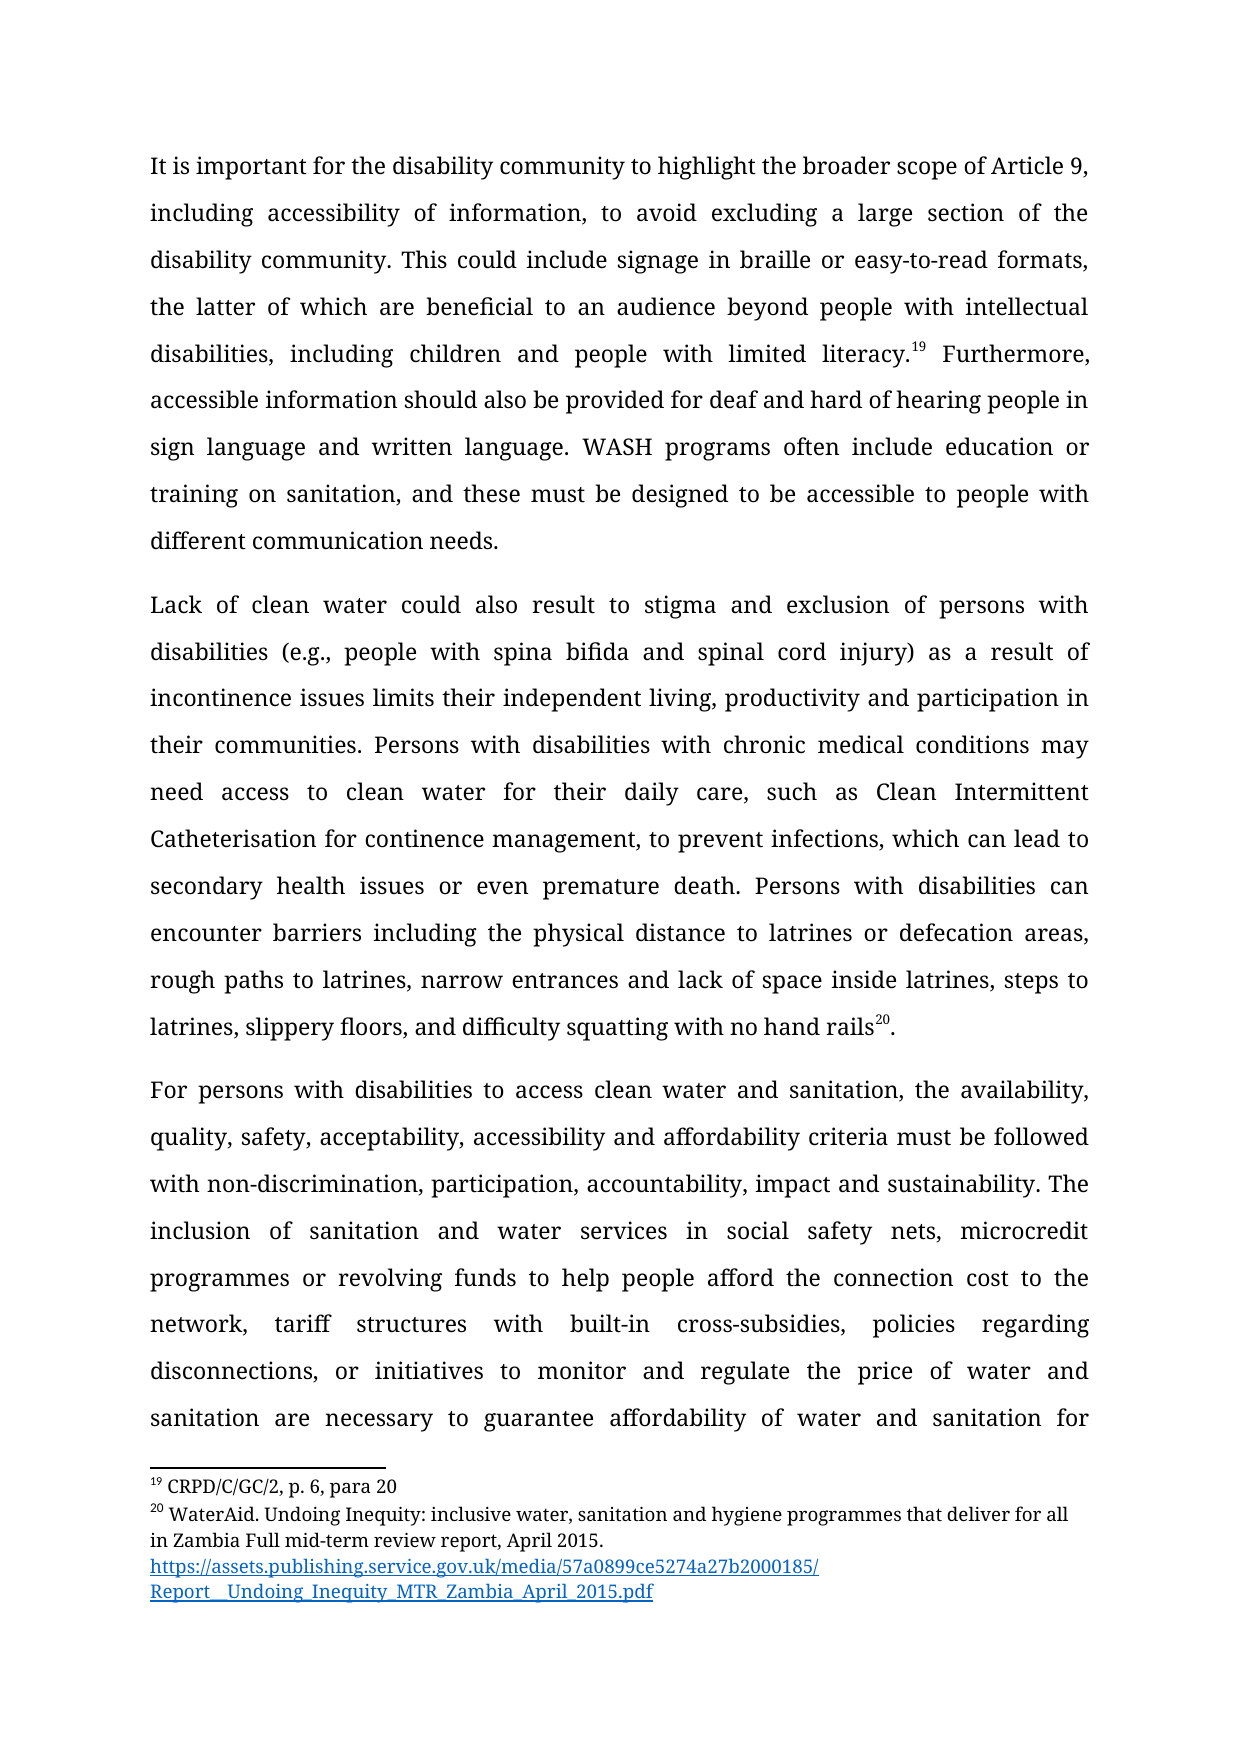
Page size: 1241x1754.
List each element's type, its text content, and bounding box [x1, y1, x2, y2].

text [150, 1074, 1090, 1433]
text It is important for the disability community to highlight the broader scope of Article 9, including accessibility of information, to avoid excluding a large section of the disability community. This could include signage in braille or easy-to-read formats, the latter of which are beneficial to an audience beyond people with intellectual disabilities, including children and people with limited literacy. Furthermore, accessible information should also be provided for deaf and hard of hearing people in sign language and written language. WASH programs often include education or training on sanitation, and these must be designed to be accessible to people with different communication needs. [150, 150, 1090, 556]
text Lack of clean water could also result to stigma and exclusion of persons with disabilities (e.g., people with spina bifida and spinal cord injury) as a result of incontinence issues limits their independent living, productivity and participation in their communities. Persons with disabilities with chronic medical conditions may need access to clean water for their daily care, such as Clean Intermittent Catheterisation for continence management, to prevent infections, which can lead to secondary health issues or even premature death. Persons with disabilities can encounter barriers including the physical distance to latrines or defecation areas, rough paths to latrines, narrow entrances and lack of space inside latrines, steps to latrines, slippery floors, and difficulty squatting with no hand rails. [150, 588, 1090, 1042]
